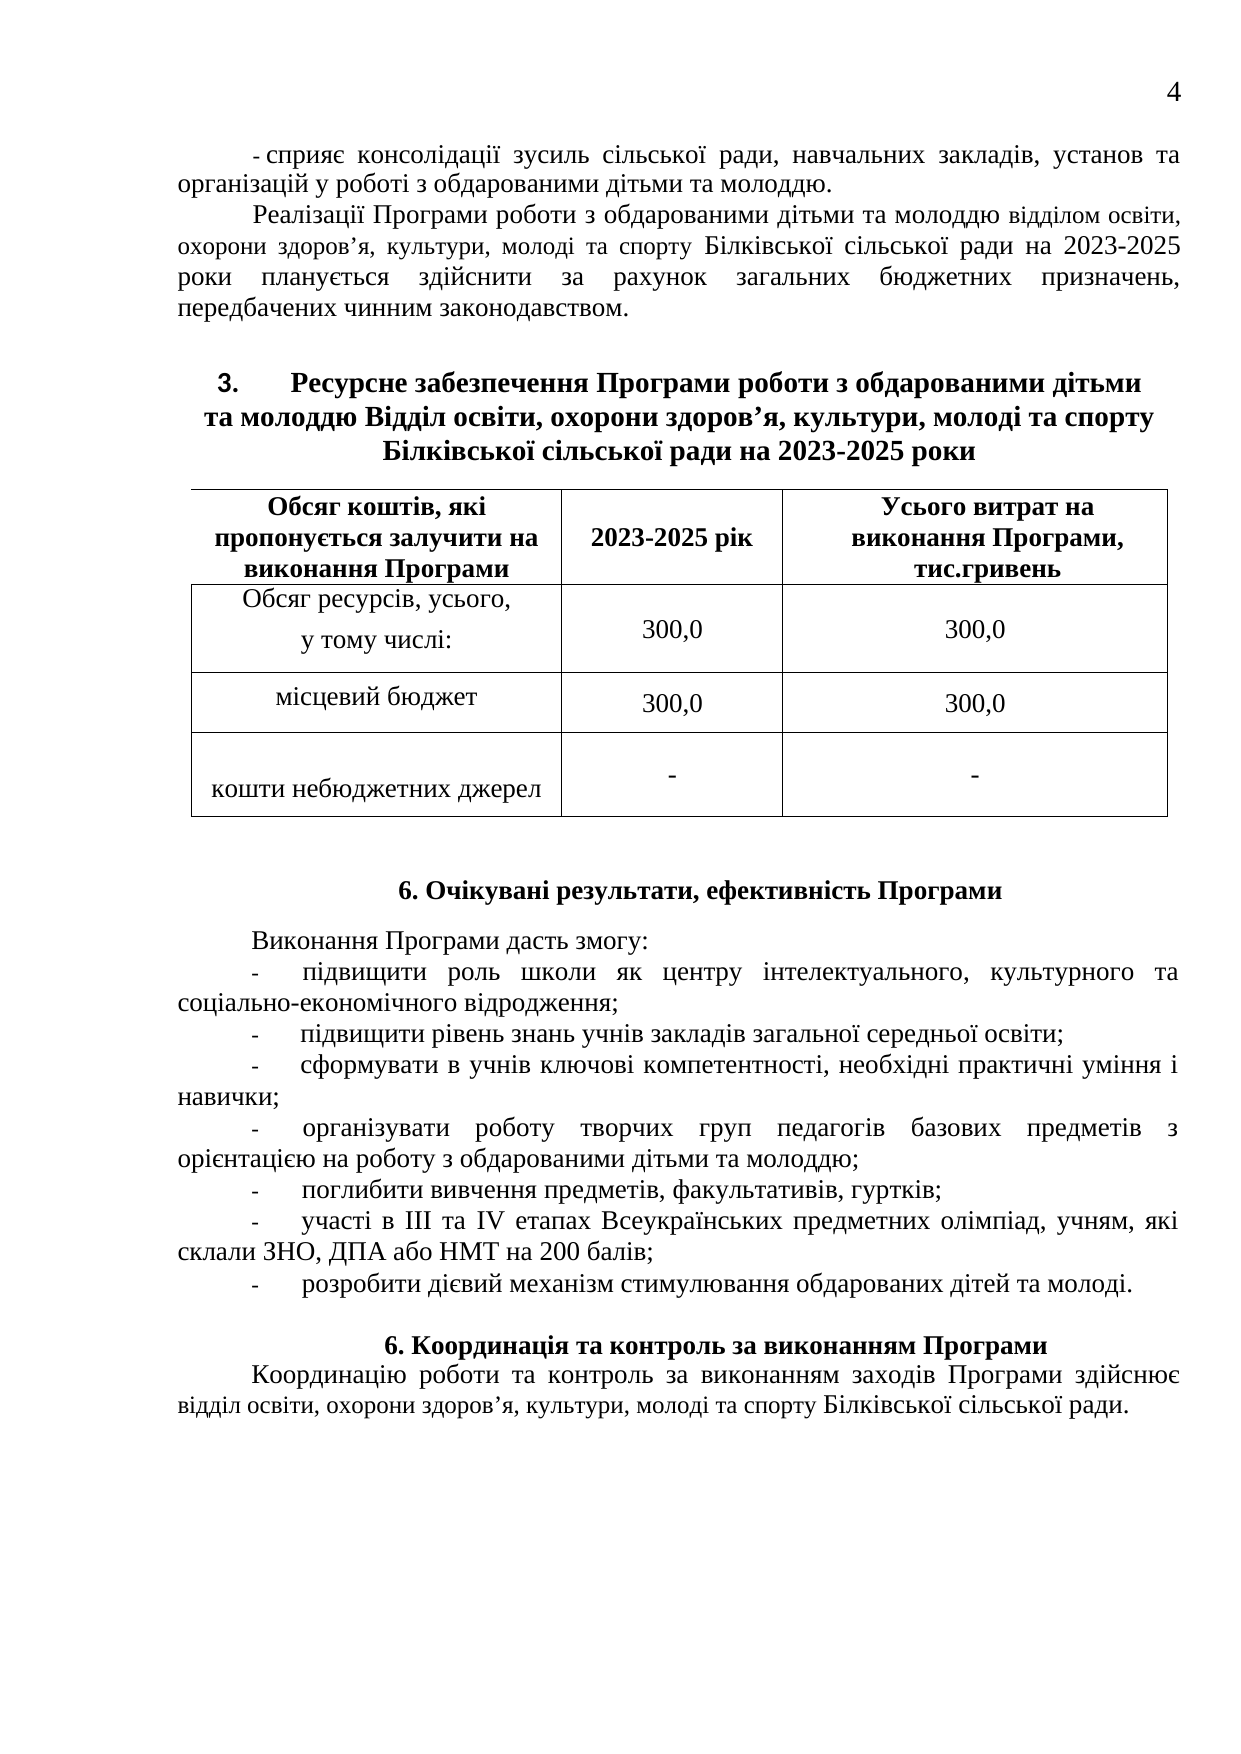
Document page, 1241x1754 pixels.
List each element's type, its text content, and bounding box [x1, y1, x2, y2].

text Реалізації Програми роботи з обдарованими дітьми та молоддю відділом освіти, охорони здоров’я, культури, молоді та спорту Білківської сільської ради на 2023-2025 роки планується здійснити за рахунок загальних бюджетних призначень, передбачених чинним законодавством. [177, 198, 1181, 323]
table_cell 300,0 [562, 585, 782, 672]
table_cell 300,0 [783, 585, 1167, 672]
list підвищити рівень знань учнів закладів загальної середньої освіти; [177, 1017, 1181, 1049]
table_header 2023-2025 рік [562, 490, 782, 584]
table_cell 300,0 [783, 673, 1167, 732]
text Виконання Програми дасть змогу: [177, 924, 1181, 955]
list організувати роботу творчих груп педагогів базових предметів з орієнтацією на роботу з обдарованими дітьми та молоддю; [177, 1111, 1179, 1173]
text 6. Координація та контроль за виконанням Програми [177, 1329, 1181, 1360]
table_cell 300,0 [562, 673, 782, 732]
table_cell - [783, 733, 1167, 816]
list сприяє консолідації зусиль сільської ради, навчальних закладів, установ та організацій у роботі з обдарованими дітьми та молоддю. [177, 141, 1181, 198]
table_cell місцевий бюджет [192, 673, 561, 732]
list сформувати в учнів ключові компетентності, необхідні практичні уміння і навички; [177, 1049, 1179, 1111]
list підвищити роль школи як центру інтелектуального, культурного та соціально-економічного відродження; [177, 955, 1179, 1017]
table_header Усього витрат на виконання Програми, тис.гривень [783, 490, 1167, 584]
table_cell Обсяг ресурсів, усього, у тому числі: [192, 585, 561, 672]
text Координацію роботи та контроль за виконанням заходів Програми здійснює відділ освіти, охорони здоров’я, культури, молоді та спорту Білківської сільської ради. [177, 1360, 1181, 1419]
table_header Обсяг коштів, які пропонується залучити на виконання Програми [191, 490, 561, 584]
table_cell - [562, 733, 782, 816]
list участі в ІІІ та IV етапах Всеукраїнських предметних олімпіад, учням, які склали ЗНО, ДПА або НМТ на 200 балів; [177, 1204, 1179, 1267]
table_cell кошти небюджетних джерел [192, 733, 561, 816]
list Ресурсне забезпечення Програми роботи з обдарованими дітьми [177, 364, 1181, 399]
list розробити дієвий механізм стимулювання обдарованих дітей та молоді. [177, 1267, 1181, 1298]
text та молоддю Відділ освіти, охорони здоров’я, культури, молоді та спорту Білківської сільської ради на 2023-2025 роки [177, 399, 1181, 466]
text 6. Очікувані результати, ефективність Програми [398, 877, 1181, 905]
list поглибити вивчення предметів, факультативів, гуртків; [177, 1173, 1179, 1204]
